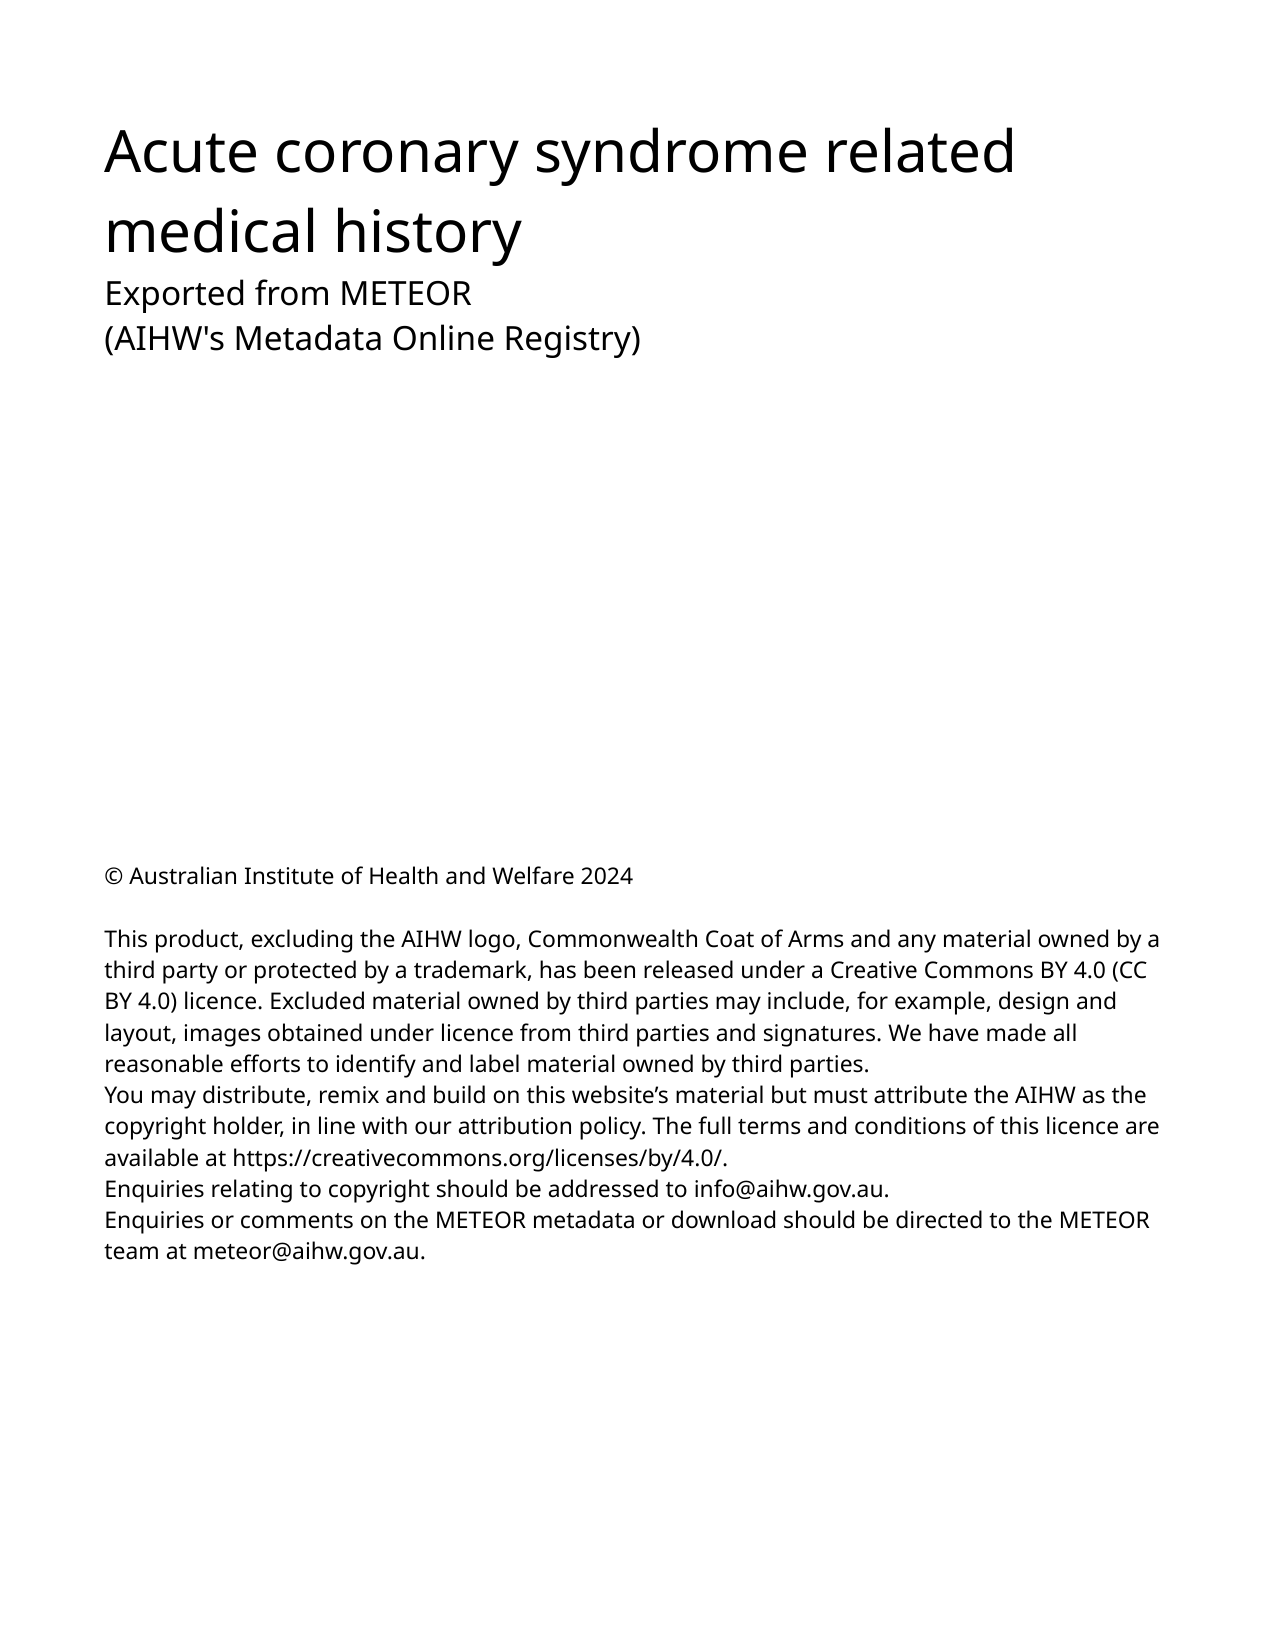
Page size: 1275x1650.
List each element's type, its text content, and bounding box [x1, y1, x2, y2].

subtitle (AIHW's Metadata Online Registry) [104, 315, 1171, 360]
title Acute coronary syndrome related medical history [104, 110, 1171, 269]
text Enquiries relating to copyright should be addressed to info@aihw.gov.au. [104, 1173, 1171, 1204]
text Enquiries or comments on the METEOR metadata or download should be directed to the METEOR team at meteor@aihw.gov.au. [104, 1204, 1171, 1266]
subtitle Exported from METEOR [104, 269, 1171, 315]
text © Australian Institute of Health and Welfare 2024 [104, 860, 1171, 891]
text You may distribute, remix and build on this website’s material but must attribute the AIHW as the copyright holder, in line with our attribution policy. The full terms and conditions of this licence are available at https://creativecommons.org/licenses/by/4.0/. [104, 1079, 1171, 1173]
text This product, excluding the AIHW logo, Commonwealth Coat of Arms and any material owned by a third party or protected by a trademark, has been released under a Creative Commons BY 4.0 (CC BY 4.0) licence. Excluded material owned by third parties may include, for example, design and layout, images obtained under licence from third parties and signatures. We have made all reasonable efforts to identify and label material owned by third parties. [104, 923, 1171, 1079]
